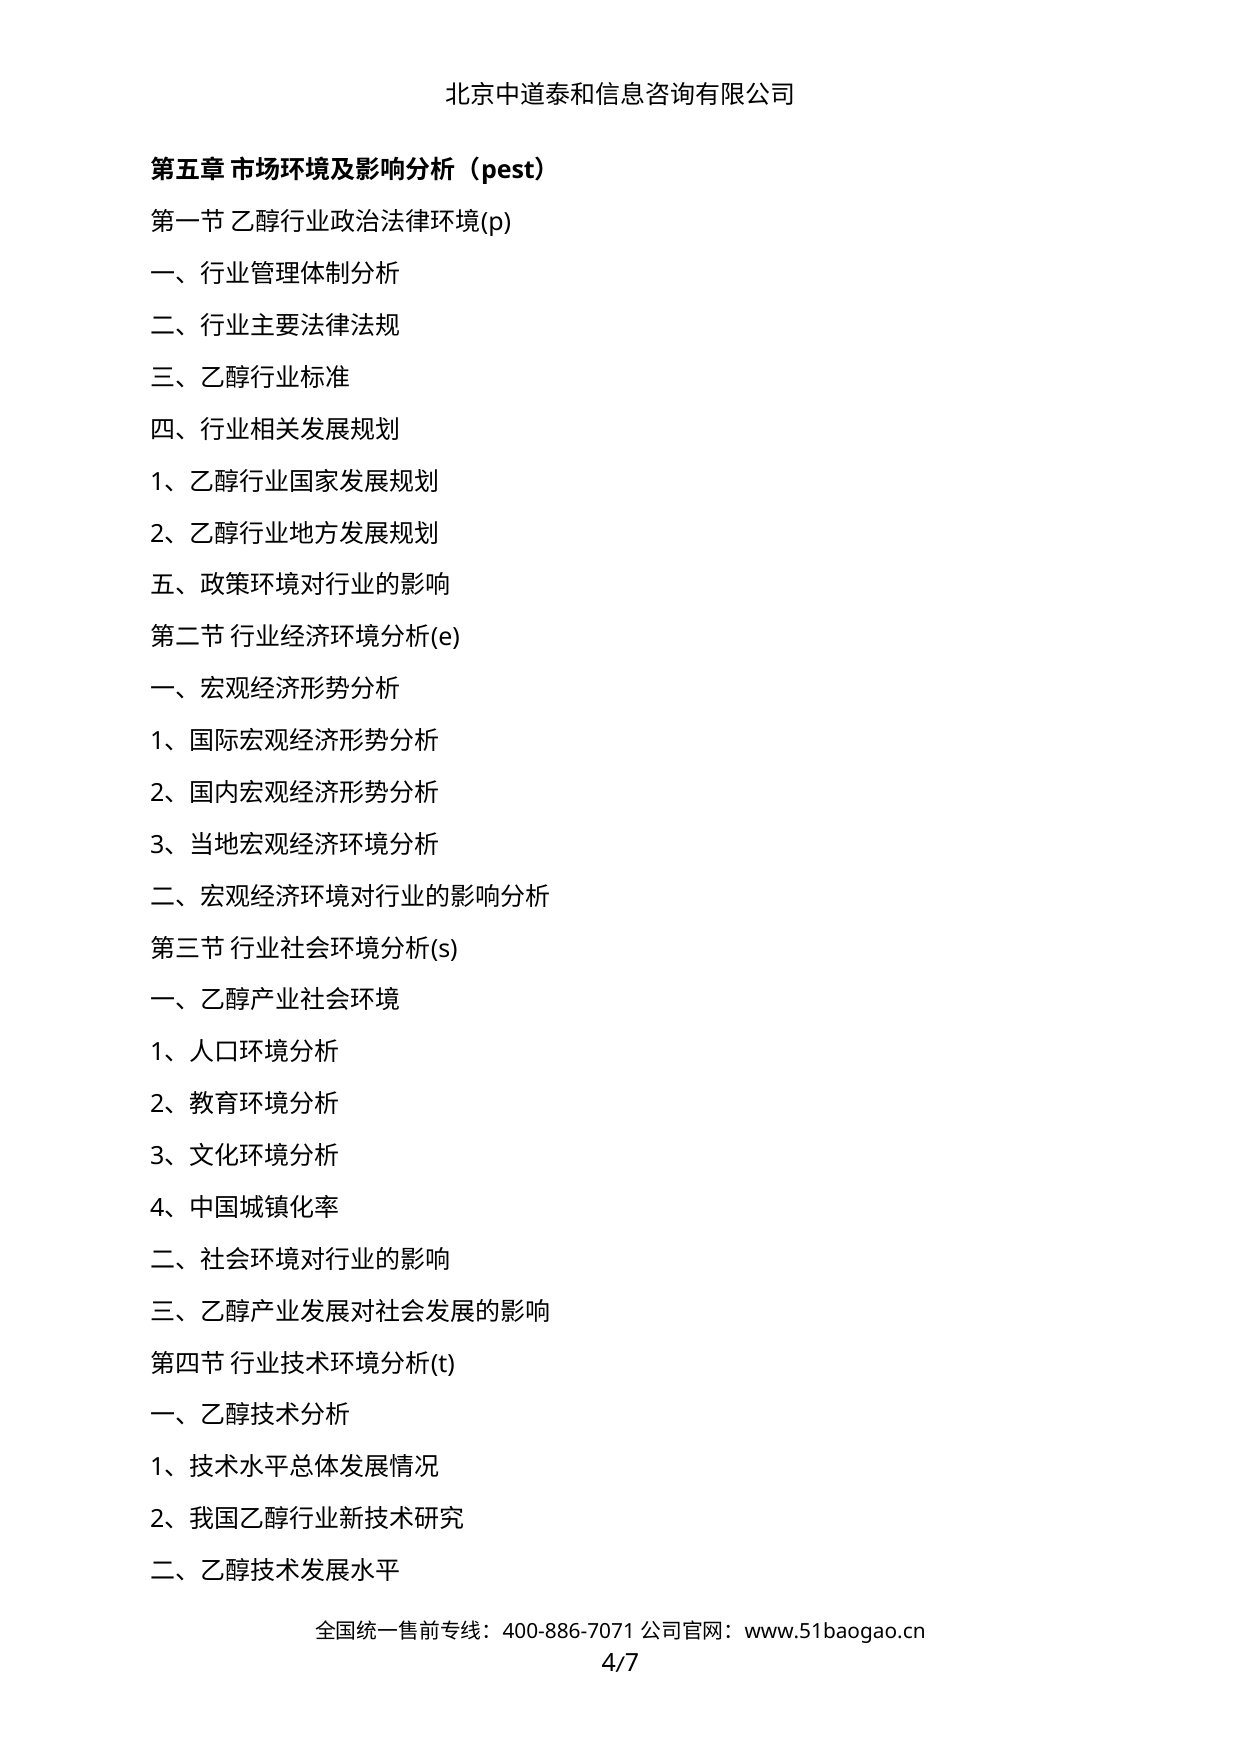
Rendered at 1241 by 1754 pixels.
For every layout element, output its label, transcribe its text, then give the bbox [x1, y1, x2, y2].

text 4、中国城镇化率 [150, 1187, 1090, 1224]
text 第三节 行业社会环境分析(s) [150, 928, 1090, 964]
text 1、乙醇行业国家发展规划 [150, 461, 1090, 497]
text 2、国内宏观经济形势分析 [150, 772, 1090, 809]
text 二、宏观经济环境对行业的影响分析 [150, 876, 1090, 912]
text 第四节 行业技术环境分析(t) [150, 1343, 1090, 1379]
text 1、技术水平总体发展情况 [150, 1447, 1090, 1483]
text 一、乙醇技术分析 [150, 1395, 1090, 1431]
text 一、行业管理体制分析 [150, 254, 1090, 290]
text 二、乙醇技术发展水平 [150, 1551, 1090, 1587]
text 二、行业主要法律法规 [150, 306, 1090, 342]
text 四、行业相关发展规划 [150, 409, 1090, 446]
text 2、我国乙醇行业新技术研究 [150, 1499, 1090, 1535]
text 第二节 行业经济环境分析(e) [150, 617, 1090, 653]
text 1、国际宏观经济形势分析 [150, 721, 1090, 757]
text 五、政策环境对行业的影响 [150, 565, 1090, 601]
text 3、文化环境分析 [150, 1136, 1090, 1172]
text 1、人口环境分析 [150, 1032, 1090, 1068]
text 一、宏观经济形势分析 [150, 669, 1090, 705]
text 一、乙醇产业社会环境 [150, 980, 1090, 1016]
text 二、社会环境对行业的影响 [150, 1239, 1090, 1276]
text 三、乙醇行业标准 [150, 357, 1090, 394]
text 第五章 市场环境及影响分析（pest） [150, 150, 1090, 186]
text 2、乙醇行业地方发展规划 [150, 513, 1090, 549]
text 3、当地宏观经济环境分析 [150, 824, 1090, 861]
text 第一节 乙醇行业政治法律环境(p) [150, 202, 1090, 238]
text 三、乙醇产业发展对社会发展的影响 [150, 1291, 1090, 1327]
text 2、教育环境分析 [150, 1084, 1090, 1120]
